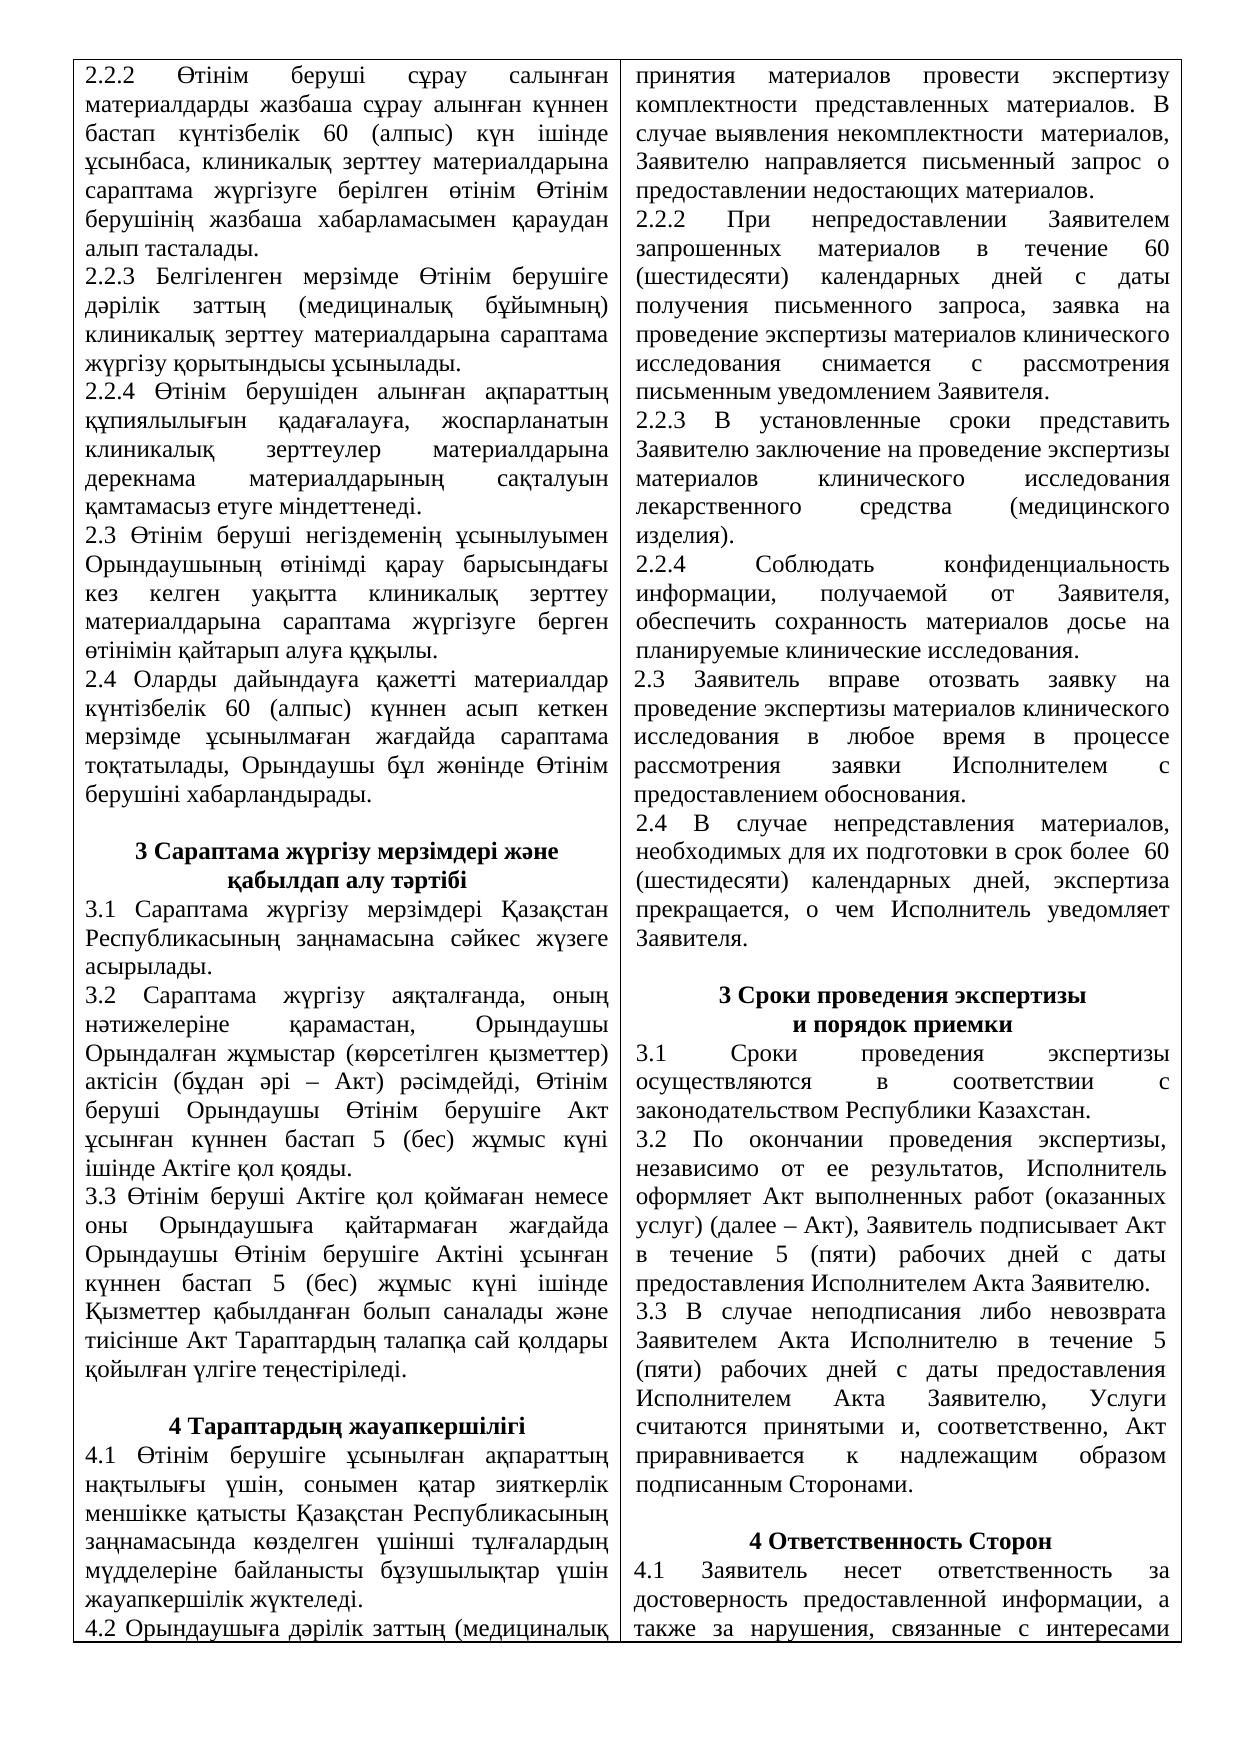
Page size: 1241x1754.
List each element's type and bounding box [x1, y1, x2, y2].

table_header [621, 60, 1181, 1641]
table_header [74, 60, 620, 1641]
